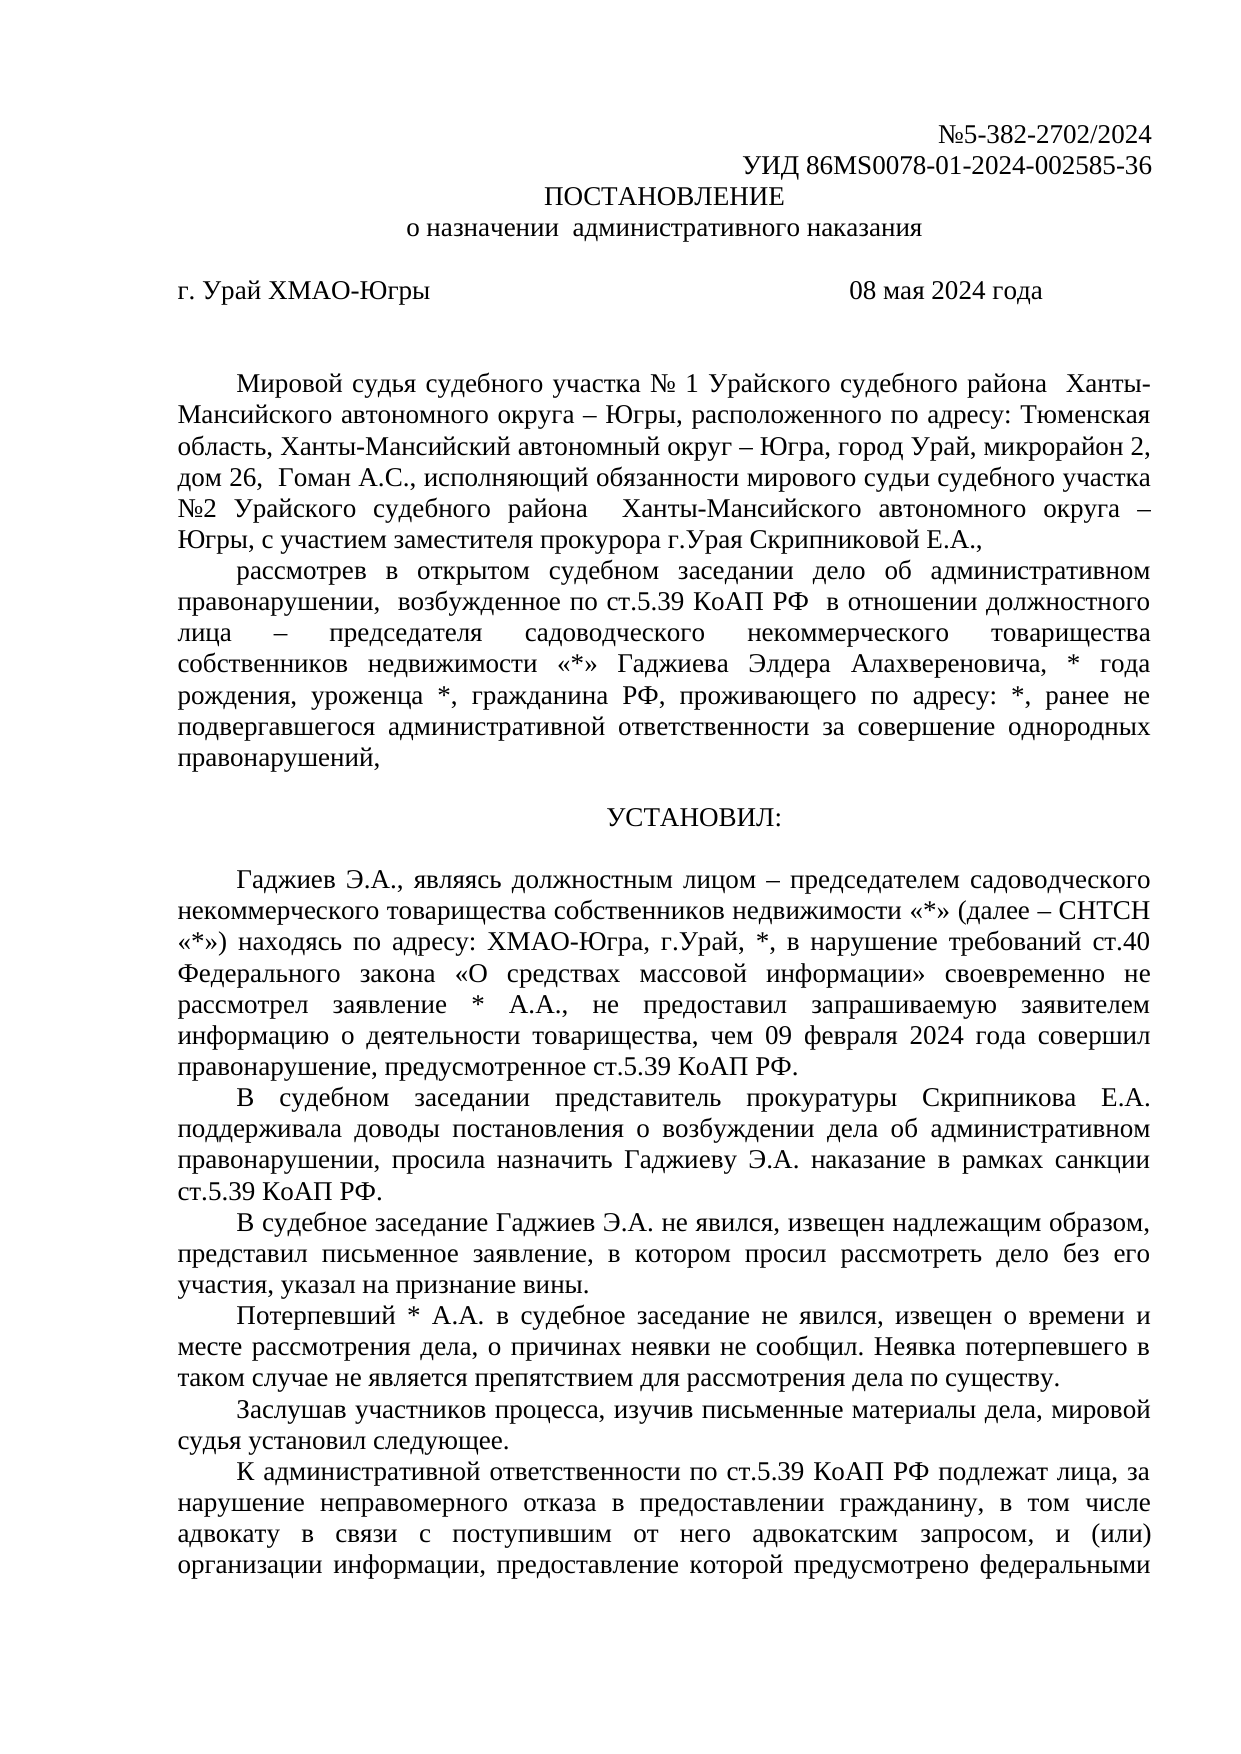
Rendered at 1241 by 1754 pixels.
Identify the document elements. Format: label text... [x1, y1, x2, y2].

text УСТАНОВИЛ: [177, 801, 1152, 832]
text В судебном заседании представитель прокуратуры Скрипникова Е.А. поддерживала доводы постановления о возбуждении дела об административном правонарушении, просила назначить Гаджиеву Э.А. наказание в рамках санкции ст.5.39 КоАП РФ. [177, 1081, 1152, 1206]
text В судебное заседание Гаджиев Э.А. не явился, извещен надлежащим образом, представил письменное заявление, в котором просил рассмотреть дело без его участия, указал на признание вины. [177, 1206, 1152, 1299]
text г. Урай ХМАО-Югры 08 мая 2024 года [177, 274, 1152, 305]
text рассмотрев в открытом судебном заседании дело об административном правонарушении, возбужденное по ст.5.39 КоАП РФ в отношении должностного лица – председателя садоводческого некоммерческого товарищества собственников недвижимости «*» Гаджиева Элдера Алахвереновича, * года рождения, уроженца *, гражданина РФ, проживающего по адресу: *, ранее не подвергавшегося административной ответственности за совершение однородных правонарушений, [177, 554, 1152, 772]
title УИД 86MS0078-01-2024-002585-36 [177, 149, 1152, 180]
text Гаджиев Э.А., являясь должностным лицом – председателем садоводческого некоммерческого товарищества собственников недвижимости «*» (далее – СНТСН «*») находясь по адресу: ХМАО-Югра, г.Урай, *, в нарушение требований ст.40 Федерального закона «О средствах массовой информации» своевременно не рассмотрел заявление * А.А., не предоставил запрашиваемую заявителем информацию о деятельности товарищества, чем 09 февраля 2024 года совершил правонарушение, предусмотренное ст.5.39 КоАП РФ. [177, 863, 1152, 1081]
text Заслушав участников процесса, изучив письменные материалы дела, мировой судья установил следующее. [177, 1393, 1152, 1455]
text о назначении административного наказания [177, 212, 1152, 243]
text Потерпевший * А.А. в судебное заседание не явился, извещен о времени и месте рассмотрения дела, о причинах неявки не сообщил. Неявка потерпевшего в таком случае не является препятствием для рассмотрения дела по существу. [177, 1299, 1152, 1393]
text Мировой судья судебного участка № 1 Урайского судебного района Ханты-Мансийского автономного округа – Югры, расположенного по адресу: Тюменская область, Ханты-Мансийский автономный округ – Югра, город Урай, микрорайон 2, дом 26, Гоман А.С., исполняющий обязанности мирового судьи судебного участка №2 Урайского судебного района Ханты-Мансийского автономного округа – Югры, с участием заместителя прокурора г.Урая Скрипниковой Е.А., [177, 367, 1152, 554]
text №5-382-2702/2024 [177, 118, 1152, 149]
title ПОСТАНОВЛЕНИЕ [177, 180, 1152, 212]
